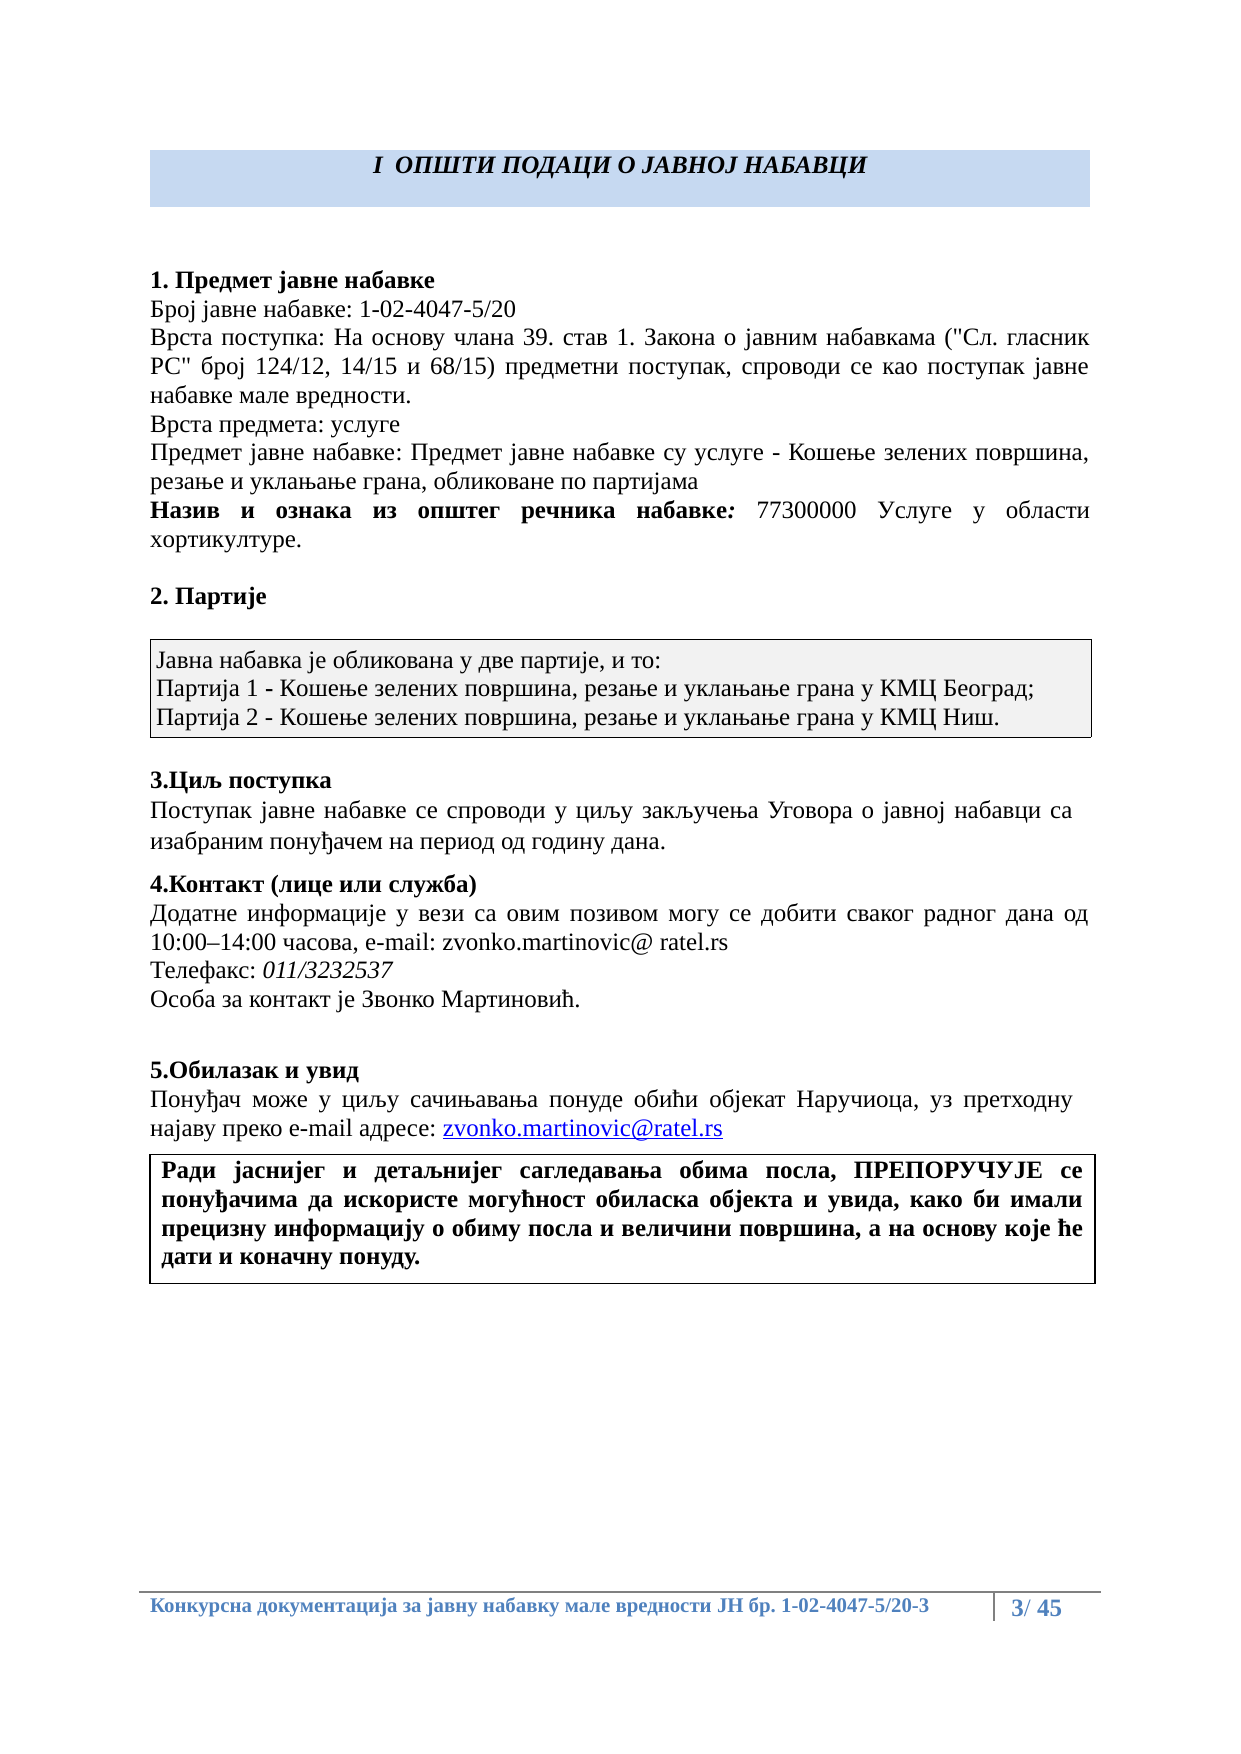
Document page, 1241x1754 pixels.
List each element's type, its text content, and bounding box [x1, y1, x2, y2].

text Назив и ознака из општег речника набавке: 77300000 Услуге у области хортикултуре. [150, 495, 1090, 552]
subtitle 5.Обилазак и увид [150, 1055, 1090, 1084]
text Понуђач може у циљу сачињавања понуде обићи oбјекат Наручиоца, уз претходну најаву преко е-mail адресе: zvonko.martinovic@ratel.rs [150, 1084, 1073, 1142]
table_header Јавна набавка је обликована у две партије, и то: Партија 1 - Кошење зелених површина, резање и уклањање грана у КМЦ Београд; Партија 2 - Кошење зелених површина, резање и уклањање грана у КМЦ Ниш. [151, 640, 1091, 737]
text Врста поступка: На основу члана 39. став 1. Закона о јавним набавкама ("Сл. гласник РС" број 124/12, 14/15 и 68/15) предметни поступак, спроводи се као поступак јавне набавке мале вредности. [150, 322, 1090, 409]
list Особа за контакт је Звонко Мартиновић. [150, 984, 1090, 1013]
table_header Ради јаснијег и детаљнијег сагледавања обима посла, ПРЕПОРУЧУЈЕ се понуђачима да искористе могућност обиласка објекта и увида, како би имали прецизну информацију о обиму посла и величини површина, а на основу које ће дати и коначну понуду. [151, 1155, 1094, 1283]
text Поступак јавне набавке се спроводи у циљу закључења Уговора о јавној набавци са изабраним понуђачем на период од годину дана. [150, 795, 1073, 854]
list Телефакс: 011/3232537 [150, 956, 1090, 984]
text Врста предмета: услуге [150, 409, 1090, 437]
subtitle 3.Циљ поступка [150, 766, 1090, 794]
text Предмет јавне набавке: Предмет јавне набавке су услуге - Кошење зелених површина, резање и уклањање грана, обликоване по партијама [150, 437, 1090, 495]
subtitle 4.Контакт (лице или служба) [150, 869, 1090, 898]
text 1. Предмет јавне набавке [150, 265, 1090, 294]
list Додатне информације у вези са овим позивом могу се добити сваког радног дана од 10:00–14:00 часова, e-mail: zvonko.martinovic@ ratel.rs [150, 898, 1090, 956]
text 2. Партије [150, 581, 1090, 610]
text I ОПШТИ ПОДАЦИ О ЈАВНОЈ НАБАВЦИ [150, 150, 1090, 179]
text Број јавне набавке: 1-02-4047-5/20 [150, 294, 1090, 322]
